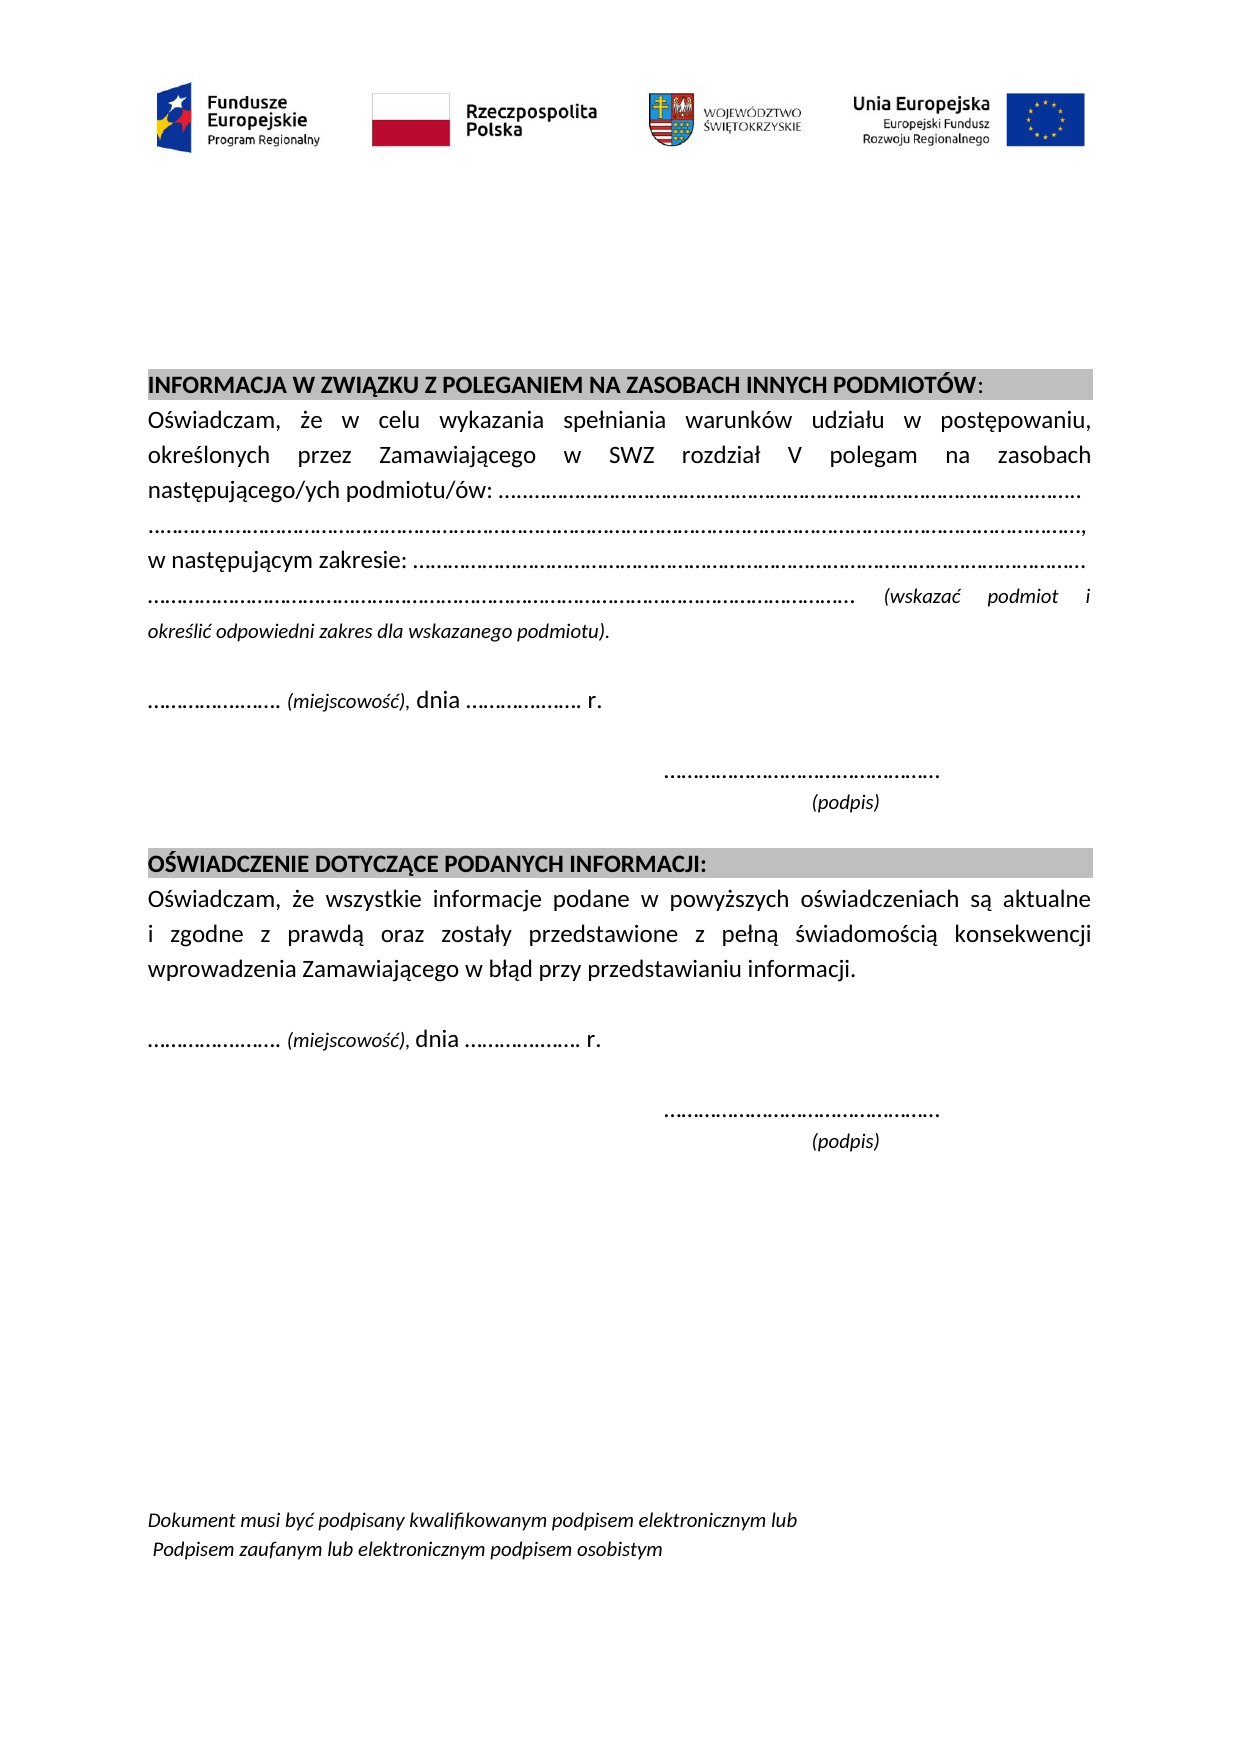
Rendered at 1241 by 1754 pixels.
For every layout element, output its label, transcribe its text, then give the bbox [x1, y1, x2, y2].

text ..……………………………………………………………………………………………………………….……………………………, w następującym zakresie: ……………………………………………………………………………………………………… [148, 509, 1093, 575]
text INFORMACJA W ZWIĄZKU Z POLEGANIEM NA ZASOBACH INNYCH PODMIOTÓW: [148, 369, 1093, 400]
text OŚWIADCZENIE DOTYCZĄCE PODANYCH INFORMACJI: [148, 848, 1093, 878]
text ………………………………………… [148, 1093, 1093, 1123]
text Dokument musi być podpisany kwalifikowanym podpisem elektronicznym lub [148, 1507, 1093, 1532]
text (podpis) [738, 789, 1093, 815]
text Oświadczam, że w celu wykazania spełniania warunków udziału w postępowaniu, określonych przez Zamawiającego w SWZ rozdział V polegam na zasobach następującego/ych podmiotu/ów: …..…………………………………………………………………………….…….. [148, 404, 1093, 505]
picture [147, 73, 1093, 160]
text Podpisem zaufanym lub elektronicznym podpisem osobistym [148, 1536, 1093, 1562]
text …………………………………………………………………………………………………………… (wskazać podmiot i określić odpowiedni zakres dla wskazanego podmiotu). [148, 579, 1093, 645]
text …………….……. (miejscowość), dnia ………….……. r. [148, 1023, 1093, 1053]
text ………………………………………… [148, 754, 1093, 785]
text Oświadczam, że wszystkie informacje podane w powyższych oświadczeniach są aktualne i zgodne z prawdą oraz zostały przedstawione z pełną świadomością konsekwencji wprowadzenia Zamawiającego w błąd przy przedstawianiu informacji. [148, 883, 1093, 983]
text (podpis) [738, 1128, 1093, 1153]
text …………….……. (miejscowość), dnia ………….……. r. [148, 684, 1093, 715]
